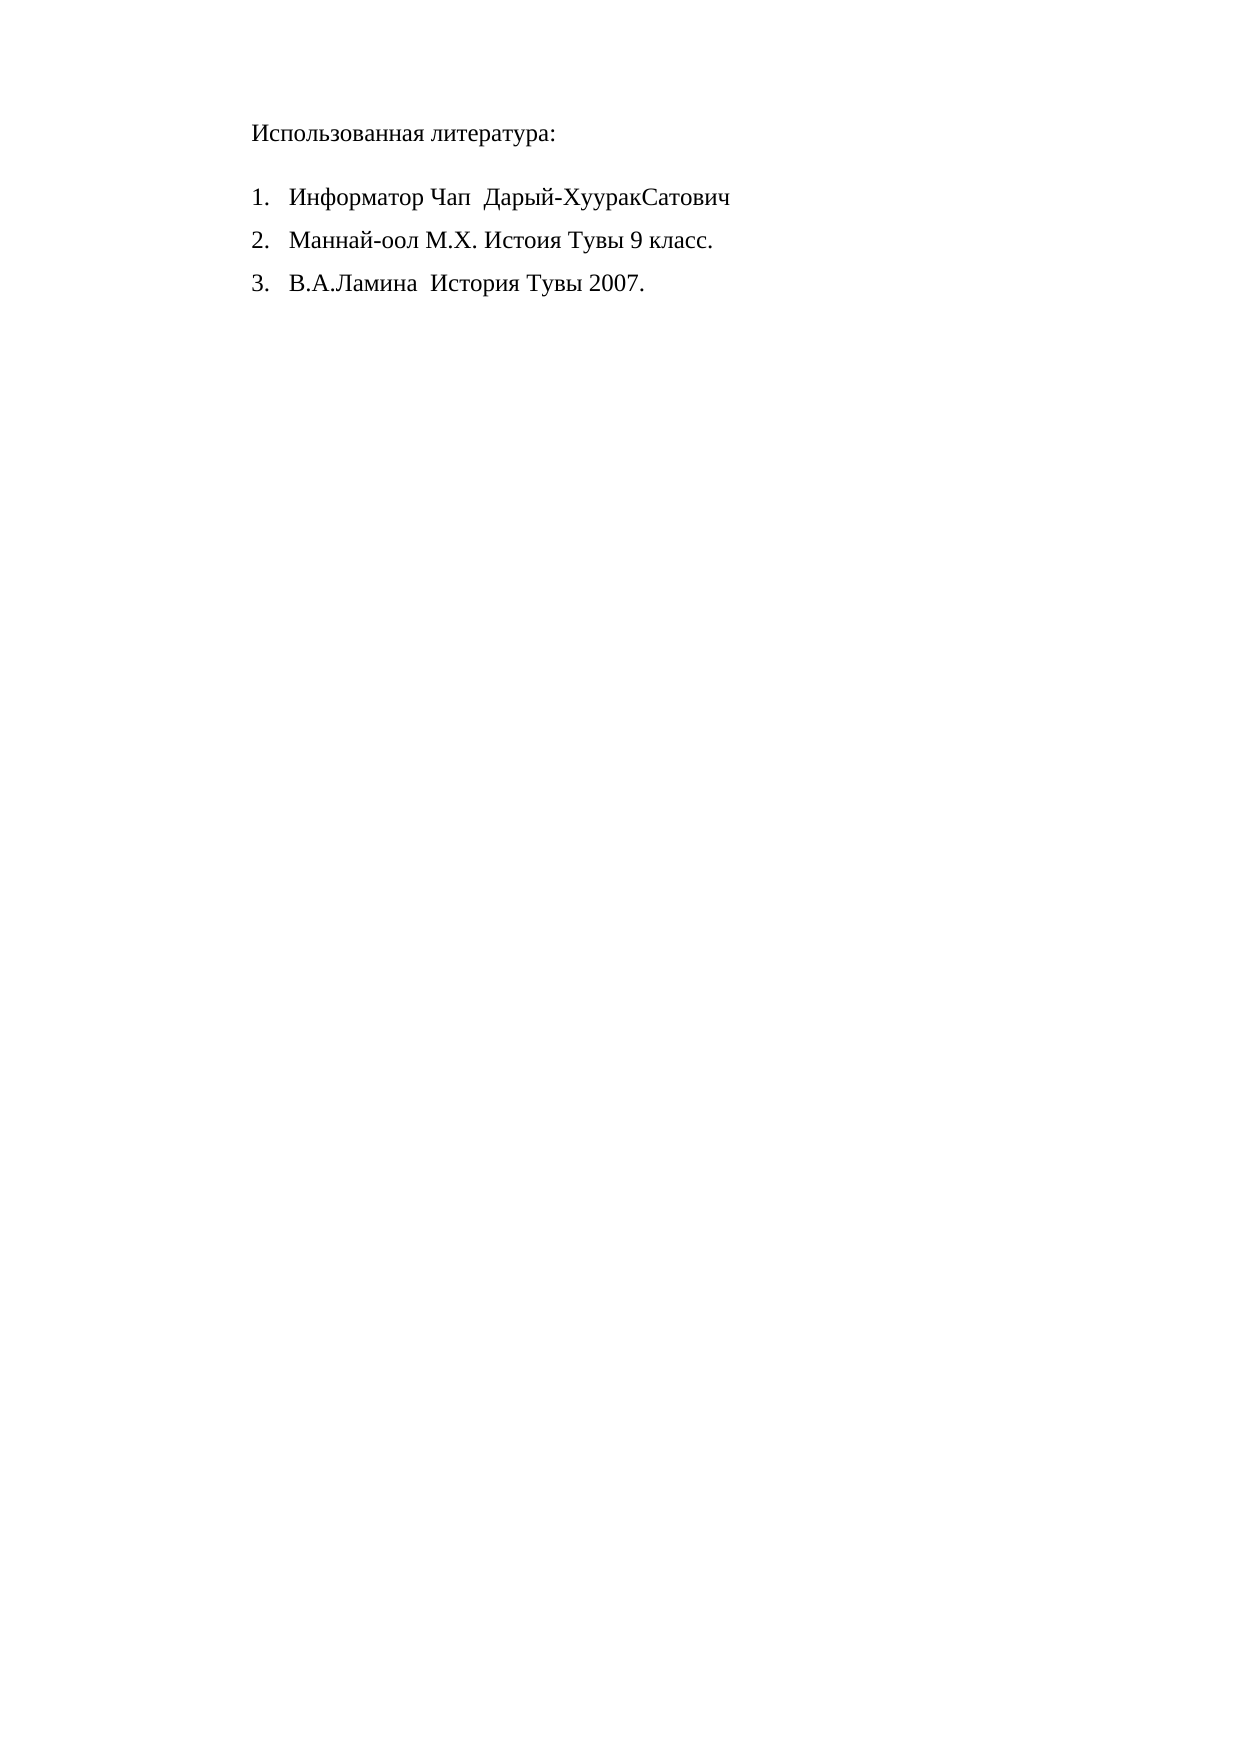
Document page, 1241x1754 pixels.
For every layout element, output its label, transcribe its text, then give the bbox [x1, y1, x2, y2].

list Маннай-оол М.Х. Истоия Тувы 9 класс. [251, 225, 1152, 254]
list Информатор Чап Дарый-ХууракСатович [251, 182, 1152, 211]
text Использованная литература: [177, 118, 1152, 147]
list В.А.Ламина История Тувы 2007. [251, 268, 1152, 297]
